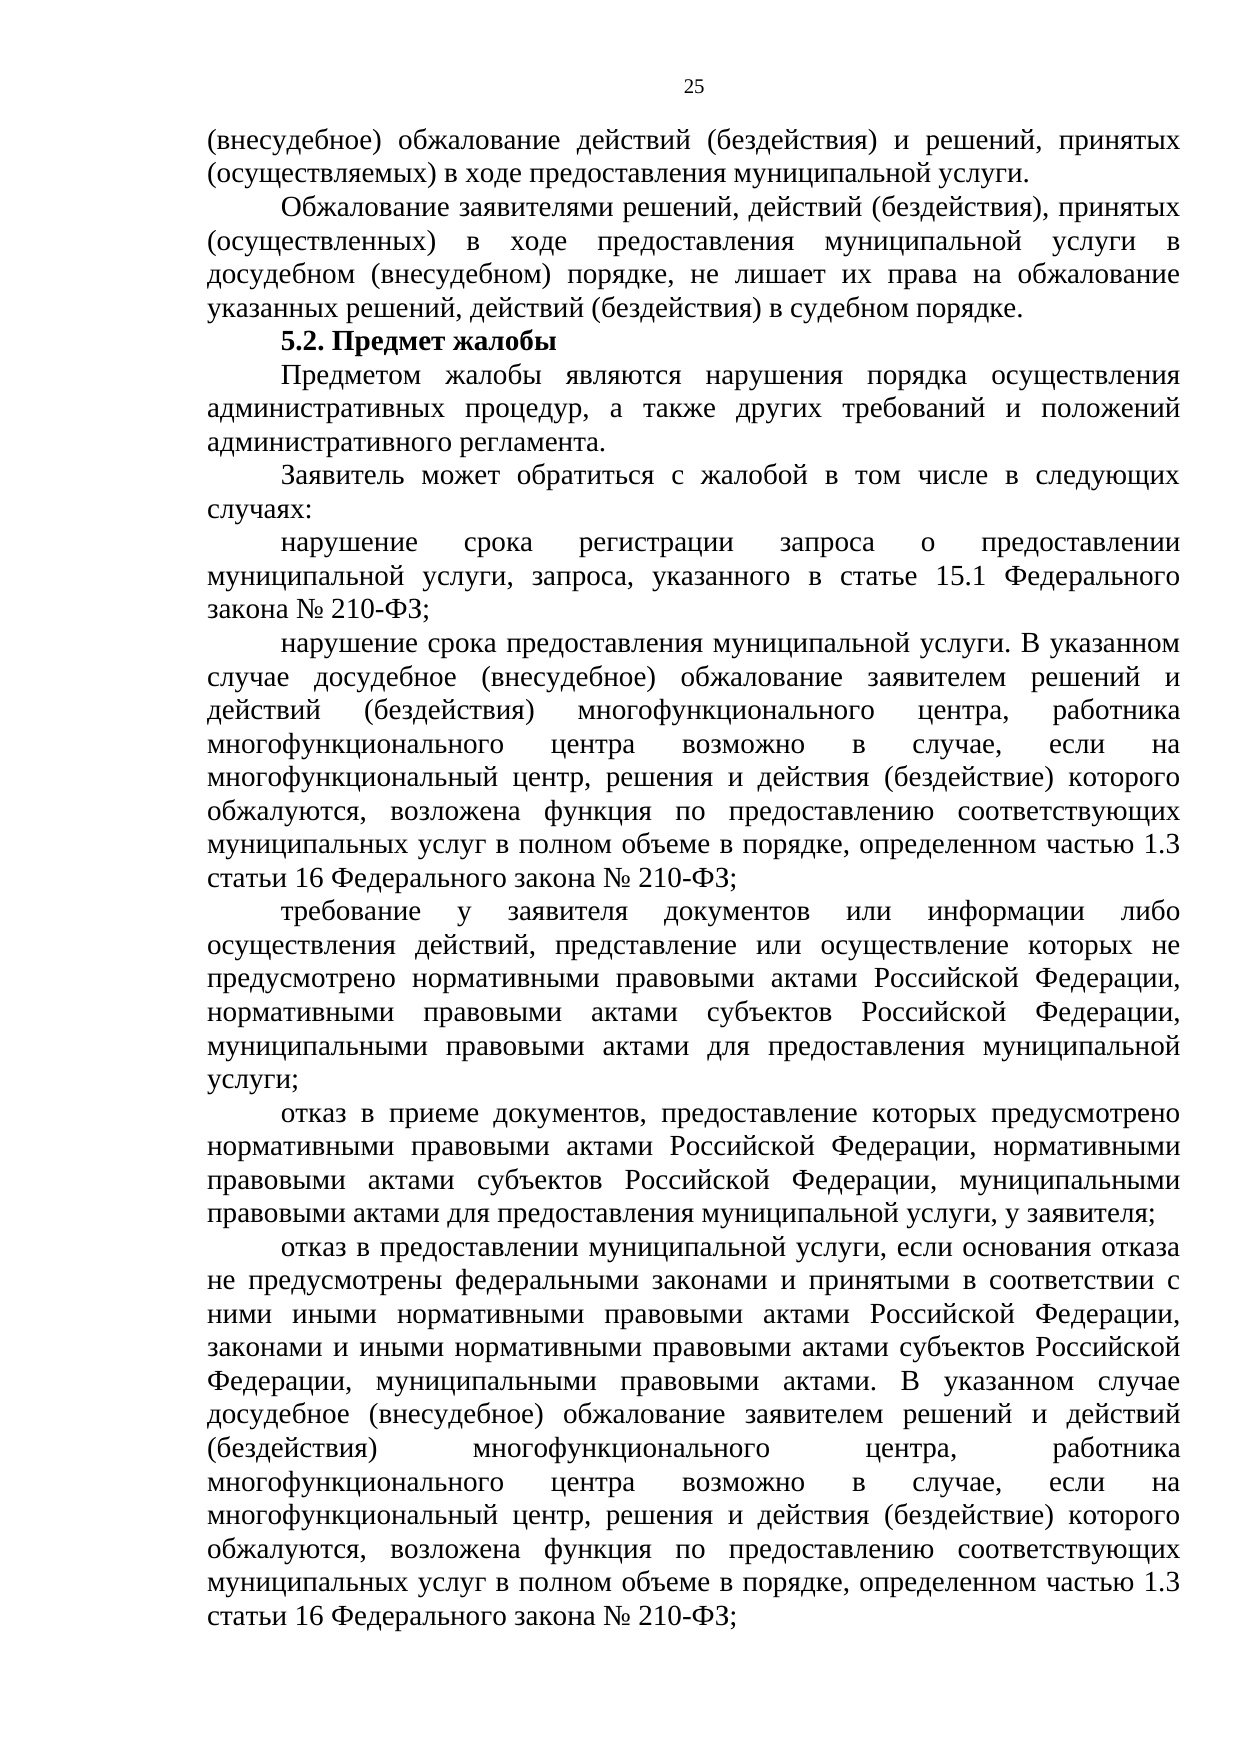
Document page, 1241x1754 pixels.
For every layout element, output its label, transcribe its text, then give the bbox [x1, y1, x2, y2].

text отказ в предоставлении муниципальной услуги, если основания отказа не предусмотрены федеральными законами и принятыми в соответствии с ними иными нормативными правовыми актами Российской Федерации, законами и иными нормативными правовыми актами субъектов Российской Федерации, муниципальными правовыми актами. В указанном случае досудебное (внесудебное) обжалование заявителем решений и действий (бездействия) многофункционального центра, работника многофункционального центра возможно в случае, если на многофункциональный центр, решения и действия (бездействие) которого обжалуются, возложена функция по предоставлению соответствующих муниципальных услуг в полном объеме в порядке, определенном частью 1.3 статьи 16 Федерального закона № 210-ФЗ; [207, 1229, 1181, 1631]
text нарушение срока предоставления муниципальной услуги. В указанном случае досудебное (внесудебное) обжалование заявителем решений и действий (бездействия) многофункционального центра, работника многофункционального центра возможно в случае, если на многофункциональный центр, решения и действия (бездействие) которого обжалуются, возложена функция по предоставлению соответствующих муниципальных услуг в полном объеме в порядке, определенном частью 1.3 статьи 16 Федерального закона № 210-ФЗ; [207, 625, 1181, 893]
text 5.2. Предмет жалобы [207, 323, 1181, 357]
text Обжалование заявителями решений, действий (бездействия), принятых (осуществленных) в ходе предоставления муниципальной услуги в досудебном (внесудебном) порядке, не лишает их права на обжалование указанных решений, действий (бездействия) в судебном порядке. [207, 189, 1181, 323]
text Заявитель может обратиться с жалобой в том числе в следующих случаях: [207, 457, 1181, 524]
text отказ в приеме документов, предоставление которых предусмотрено нормативными правовыми актами Российской Федерации, нормативными правовыми актами субъектов Российской Федерации, муниципальными правовыми актами для предоставления муниципальной услуги, у заявителя; [207, 1095, 1181, 1229]
text требование у заявителя документов или информации либо осуществления действий, представление или осуществление которых не предусмотрено нормативными правовыми актами Российской Федерации, нормативными правовыми актами субъектов Российской Федерации, муниципальными правовыми актами для предоставления муниципальной услуги; [207, 893, 1181, 1095]
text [207, 122, 1181, 189]
text Предметом жалобы являются нарушения порядка осуществления административных процедур, а также других требований и положений административного регламента. [207, 357, 1181, 457]
text нарушение срока регистрации запроса о предоставлении муниципальной услуги, запроса, указанного в статье 15.1 Федерального закона № 210-ФЗ; [207, 524, 1181, 625]
